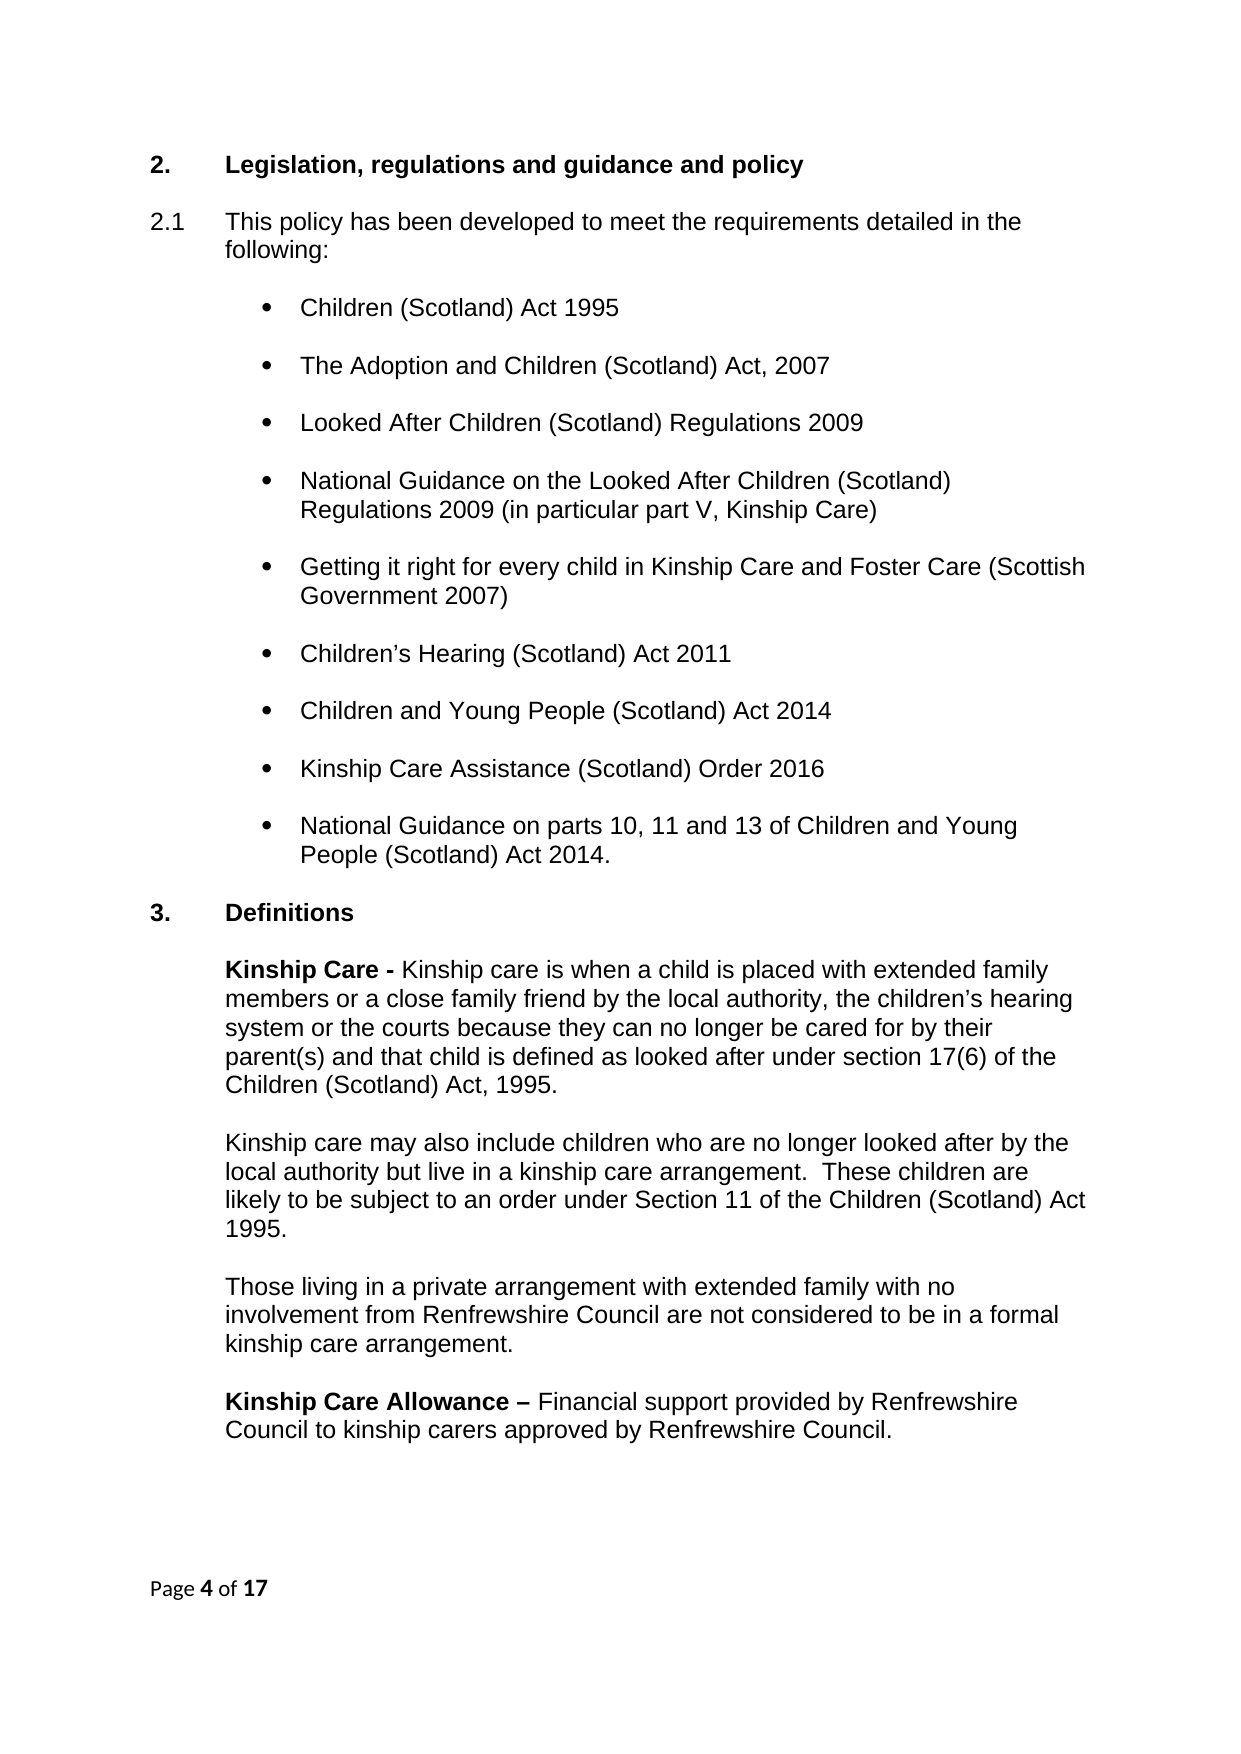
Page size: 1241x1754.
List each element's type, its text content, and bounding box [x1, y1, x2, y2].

list Getting it right for every child in Kinship Care and Foster Care (Scottish Government 2007) [262, 552, 1090, 610]
list Kinship Care Assistance (Scotland) Order 2016 [262, 754, 1090, 783]
list Children (Scotland) Act 1995 [262, 293, 1090, 322]
list National Guidance on parts 10, 11 and 13 of Children and Young People (Scotland) Act 2014. [262, 811, 1090, 869]
text Kinship care may also include children who are no longer looked after by the local authority but live in a kinship care arrangement. These children are likely to be subject to an order under Section 11 of the Children (Scotland) Act 1995. [225, 1128, 1090, 1243]
list Children’s Hearing (Scotland) Act 2011 [262, 638, 1090, 667]
text Kinship Care Allowance – Financial support provided by Renfrewshire Council to kinship carers approved by Renfrewshire Council. [225, 1386, 1090, 1444]
text 2.1 This policy has been developed to meet the requirements detailed in the following: [150, 207, 1090, 264]
text 3. Definitions [150, 898, 1090, 926]
list Looked After Children (Scotland) Regulations 2009 [262, 408, 1090, 437]
list National Guidance on the Looked After Children (Scotland) Regulations 2009 (in particular part V, Kinship Care) [262, 466, 1090, 523]
text Those living in a private arrangement with extended family with no involvement from Renfrewshire Council are not considered to be in a formal kinship care arrangement. [225, 1271, 1090, 1358]
text 2. Legislation, regulations and guidance and policy [150, 150, 1090, 179]
text Kinship Care - Kinship care is when a child is placed with extended family members or a close family friend by the local authority, the children’s hearing system or the courts because they can no longer be cared for by their parent(s) and that child is defined as looked after under section 17(6) of the Children (Scotland) Act, 1995. [225, 955, 1090, 1099]
list Children and Young People (Scotland) Act 2014 [262, 696, 1090, 725]
list The Adoption and Children (Scotland) Act, 2007 [262, 351, 1090, 379]
